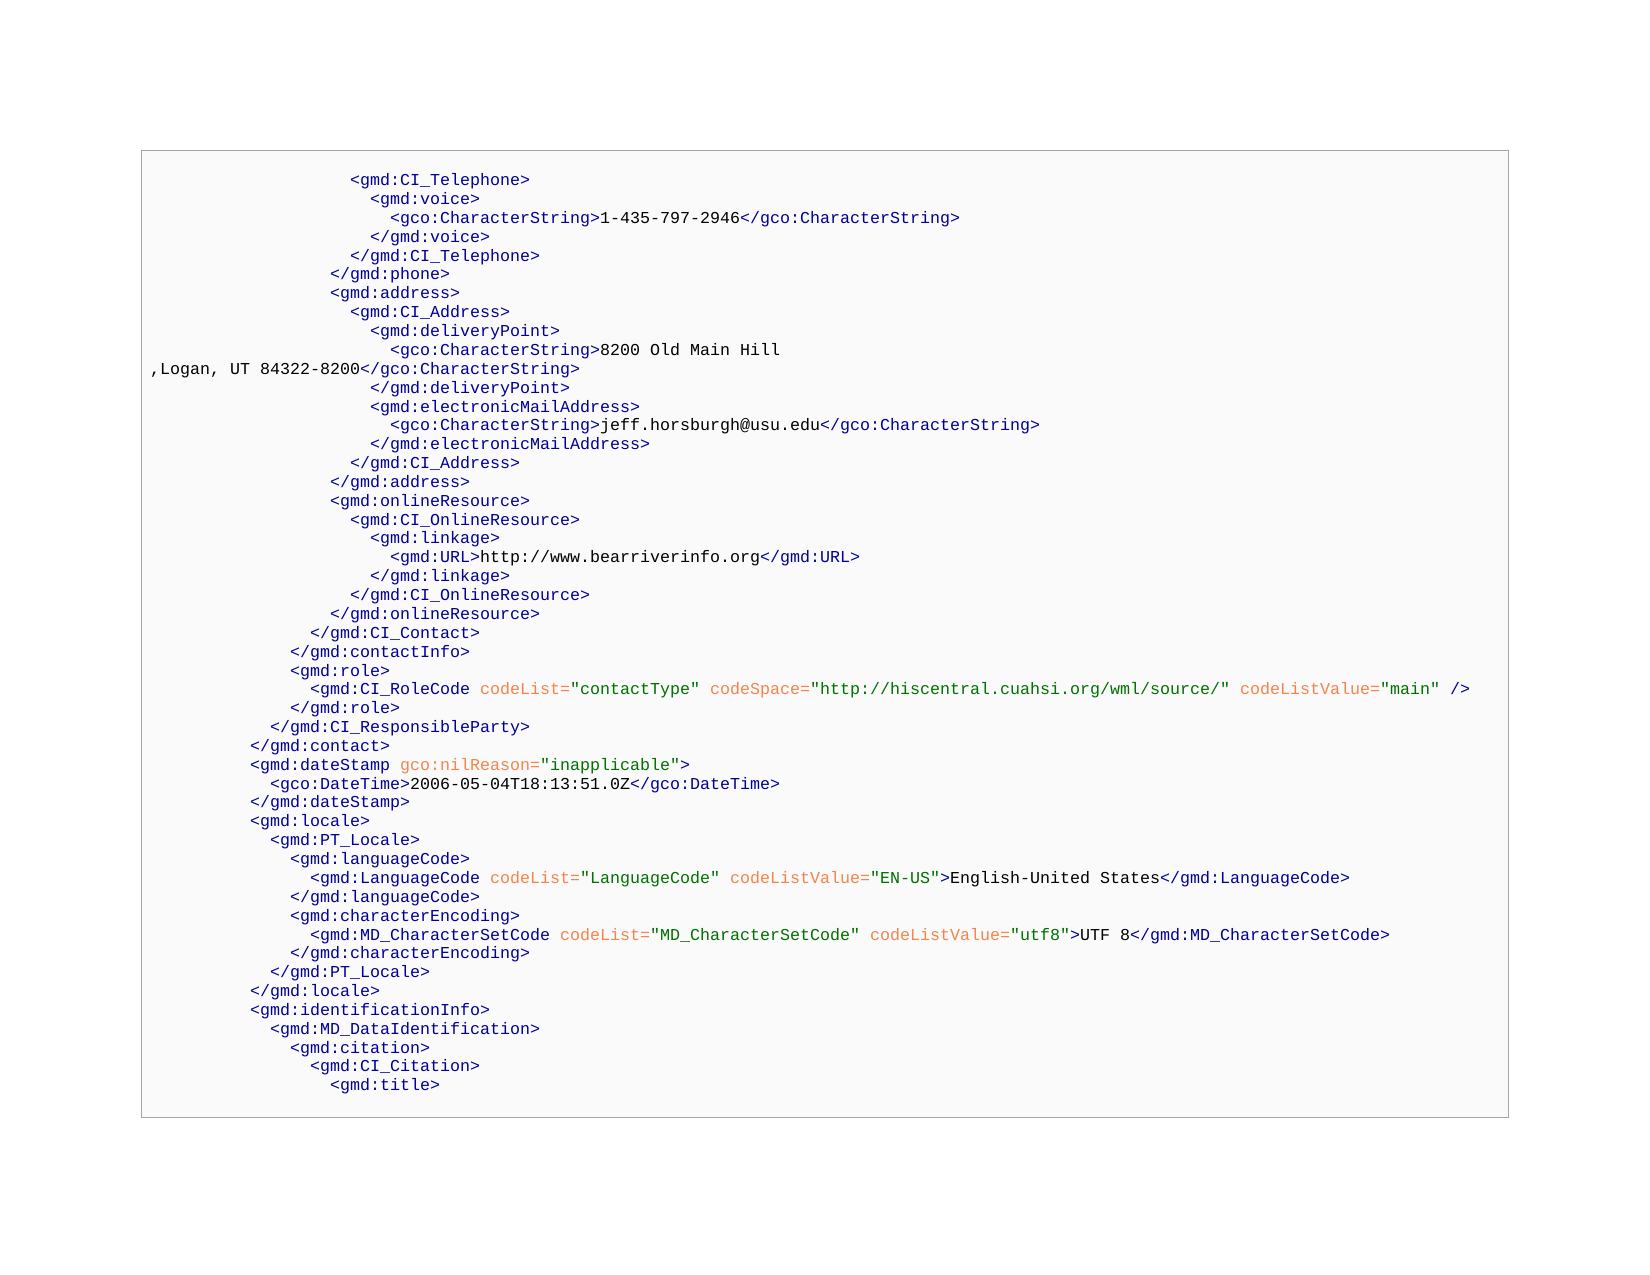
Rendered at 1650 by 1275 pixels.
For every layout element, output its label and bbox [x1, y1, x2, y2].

text [142, 151, 1508, 1117]
